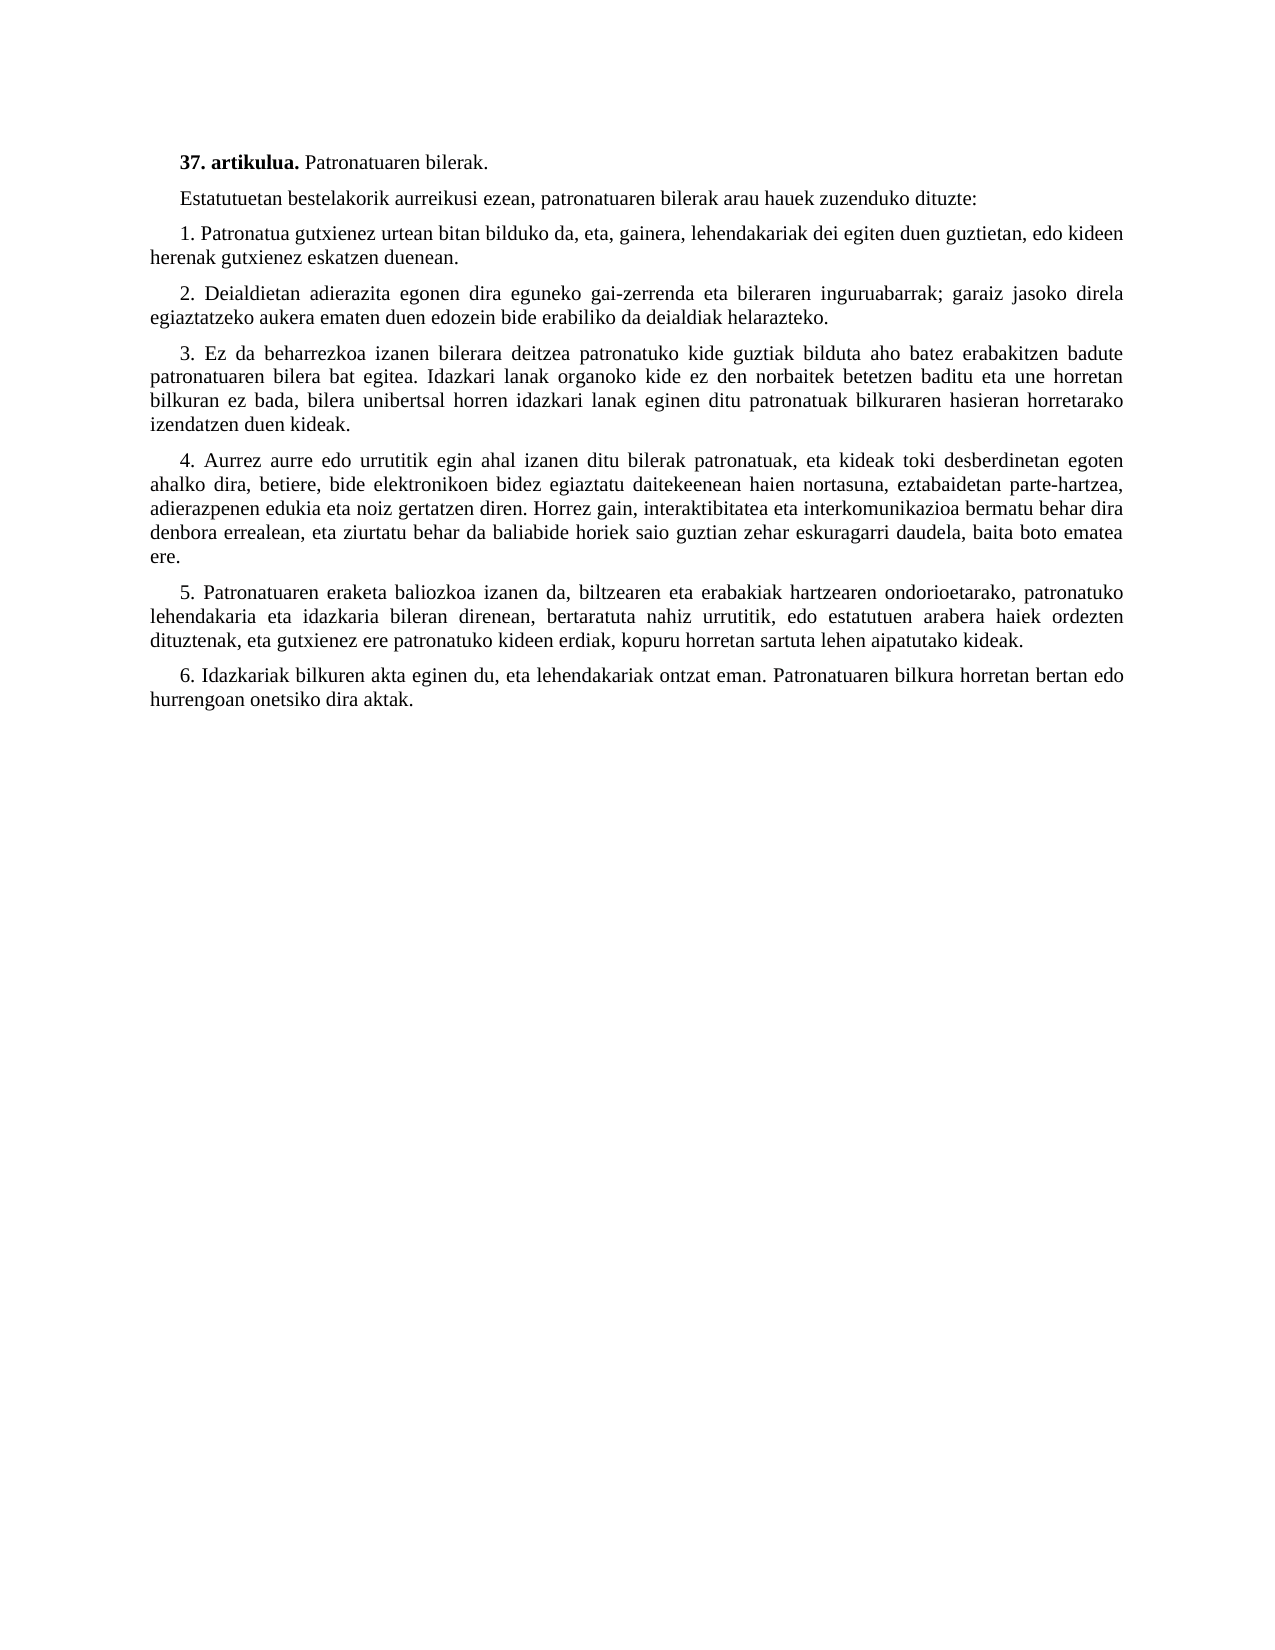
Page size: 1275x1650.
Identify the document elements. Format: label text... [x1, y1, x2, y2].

text 37. artikulua. Patronatuaren bilerak. [150, 150, 1125, 174]
text 3. Ez da beharrezkoa izanen bilerara deitzea patronatuko kide guztiak bilduta aho batez erabakitzen badute patronatuaren bilera bat egitea. Idazkari lanak organoko kide ez den norbaitek betetzen baditu eta une horretan bilkuran ez bada, bilera unibertsal horren idazkari lanak eginen ditu patronatuak bilkuraren hasieran horretarako izendatzen duen kideak. [150, 341, 1125, 437]
text Estatutuetan bestelakorik aurreikusi ezean, patronatuaren bilerak arau hauek zuzenduko dituzte: [150, 186, 1125, 210]
text 1. Patronatua gutxienez urtean bitan bilduko da, eta, gainera, lehendakariak dei egiten duen guztietan, edo kideen herenak gutxienez eskatzen duenean. [150, 221, 1125, 269]
text 5. Patronatuaren eraketa baliozkoa izanen da, biltzearen eta erabakiak hartzearen ondorioetarako, patronatuko lehendakaria eta idazkaria bileran direnean, bertaratuta nahiz urrutitik, edo estatutuen arabera haiek ordezten dituztenak, eta gutxienez ere patronatuko kideen erdiak, kopuru horretan sartuta lehen aipatutako kideak. [150, 580, 1125, 652]
text 6. Idazkariak bilkuren akta eginen du, eta lehendakariak ontzat eman. Patronatuaren bilkura horretan bertan edo hurrengoan onetsiko dira aktak. [150, 664, 1125, 712]
text 4. Aurrez aurre edo urrutitik egin ahal izanen ditu bilerak patronatuak, eta kideak toki desberdinetan egoten ahalko dira, betiere, bide elektronikoen bidez egiaztatu daitekeenean haien nortasuna, eztabaidetan parte-hartzea, adierazpenen edukia eta noiz gertatzen diren. Horrez gain, interaktibitatea eta interkomunikazioa bermatu behar dira denbora errealean, eta ziurtatu behar da baliabide horiek saio guztian zehar eskuragarri daudela, baita boto ematea ere. [150, 448, 1125, 568]
text 2. Deialdietan adierazita egonen dira eguneko gai-zerrenda eta bileraren inguruabarrak; garaiz jasoko direla egiaztatzeko aukera ematen duen edozein bide erabiliko da deialdiak helarazteko. [150, 281, 1125, 329]
